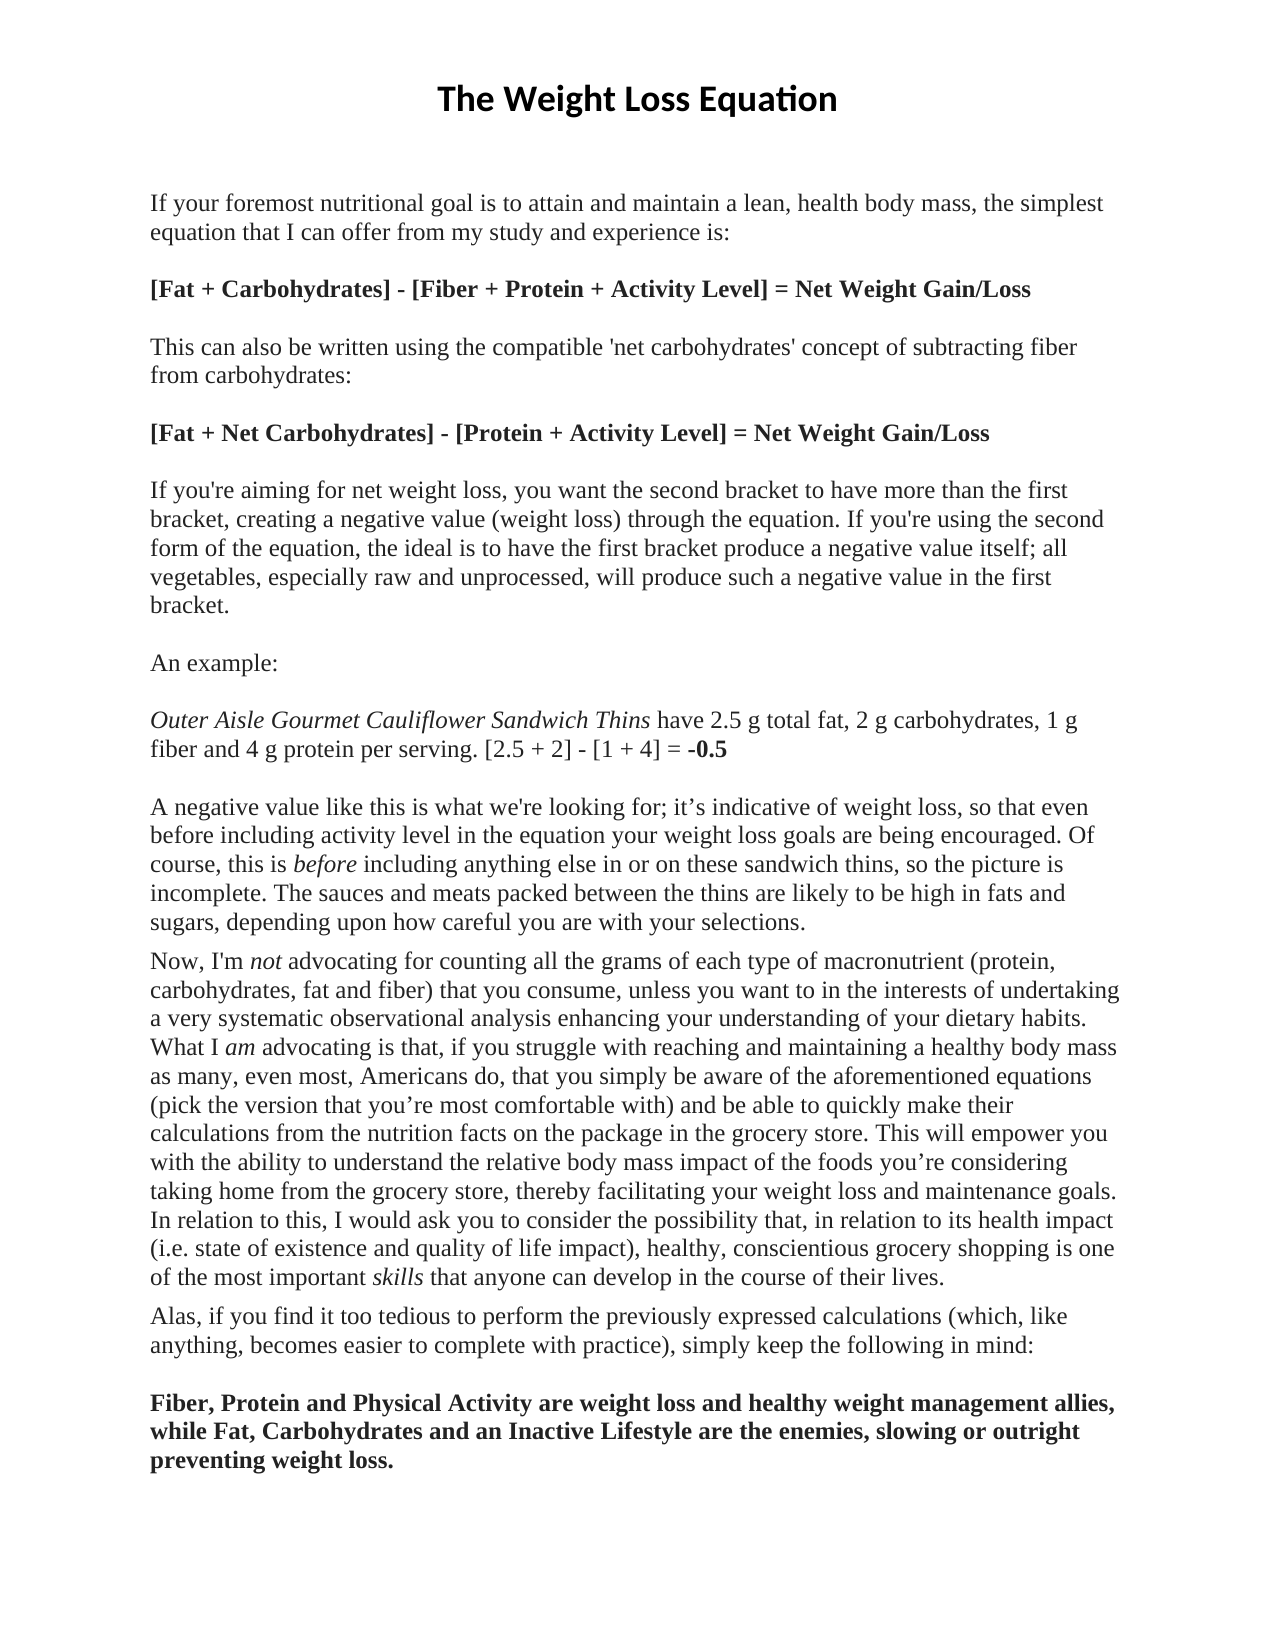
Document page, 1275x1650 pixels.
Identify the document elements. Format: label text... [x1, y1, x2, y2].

text The Weight Loss Equation [150, 75, 1125, 121]
text Fiber, Protein and Physical Activity are weight loss and healthy weight management allies, while Fat, Carbohydrates and an Inactive Lifestyle are the enemies, slowing or outright preventing weight loss. [150, 1388, 1125, 1474]
text If your foremost nutritional goal is to attain and maintain a lean, health body mass, the simplest equation that I can offer from my study and experience is: [150, 188, 1125, 246]
text [Fat + Net Carbohydrates] - [Protein + Activity Level] = Net Weight Gain/Loss [150, 418, 1125, 447]
text If you're aiming for net weight loss, you want the second bracket to have more than the first bracket, creating a negative value (weight loss) through the equation. If you're using the second form of the equation, the ideal is to have the first bracket produce a negative value itself; all vegetables, especially raw and unprocessed, will produce such a negative value in the first bracket. [150, 476, 1125, 619]
text This can also be written using the compatible 'net carbohydrates' concept of subtracting fiber from carbohydrates: [150, 332, 1125, 389]
text Now, I'm not advocating for counting all the grams of each type of macronutrient (protein, carbohydrates, fat and fiber) that you consume, unless you want to in the interests of undertaking a very systematic observational analysis enhancing your understanding of your dietary habits. What I am advocating is that, if you struggle with reaching and maintaining a healthy body mass as many, even most, Americans do, that you simply be aware of the aforementioned equations (pick the version that you’re most comfortable with) and be able to quickly make their calculations from the nutrition facts on the package in the grocery store. This will empower you with the ability to understand the relative body mass impact of the foods you’re considering taking home from the grocery store, thereby facilitating your weight loss and maintenance goals. In relation to this, I would ask you to consider the possibility that, in relation to its health impact (i.e. state of existence and quality of life impact), healthy, conscientious grocery shopping is one of the most important skills that anyone can develop in the course of their lives. [150, 946, 1125, 1291]
text An example: [150, 648, 1125, 677]
text A negative value like this is what we're looking for; it’s indicative of weight loss, so that even before including activity level in the equation your weight loss goals are being encouraged. Of course, this is before including anything else in or on these sandwich thins, so the picture is incomplete. The sauces and meats packed between the thins are likely to be high in fats and sugars, depending upon how careful you are with your selections. [150, 792, 1125, 936]
text Alas, if you find it too tedious to perform the previously expressed calculations (which, like anything, becomes easier to complete with practice), simply keep the following in mind: [150, 1301, 1125, 1359]
text Outer Aisle Gourmet Cauliflower Sandwich Thins have 2.5 g total fat, 2 g carbohydrates, 1 g fiber and 4 g protein per serving. [2.5 + 2] - [1 + 4] = -0.5 [150, 706, 1125, 763]
text [Fat + Carbohydrates] - [Fiber + Protein + Activity Level] = Net Weight Gain/Loss [150, 274, 1125, 303]
